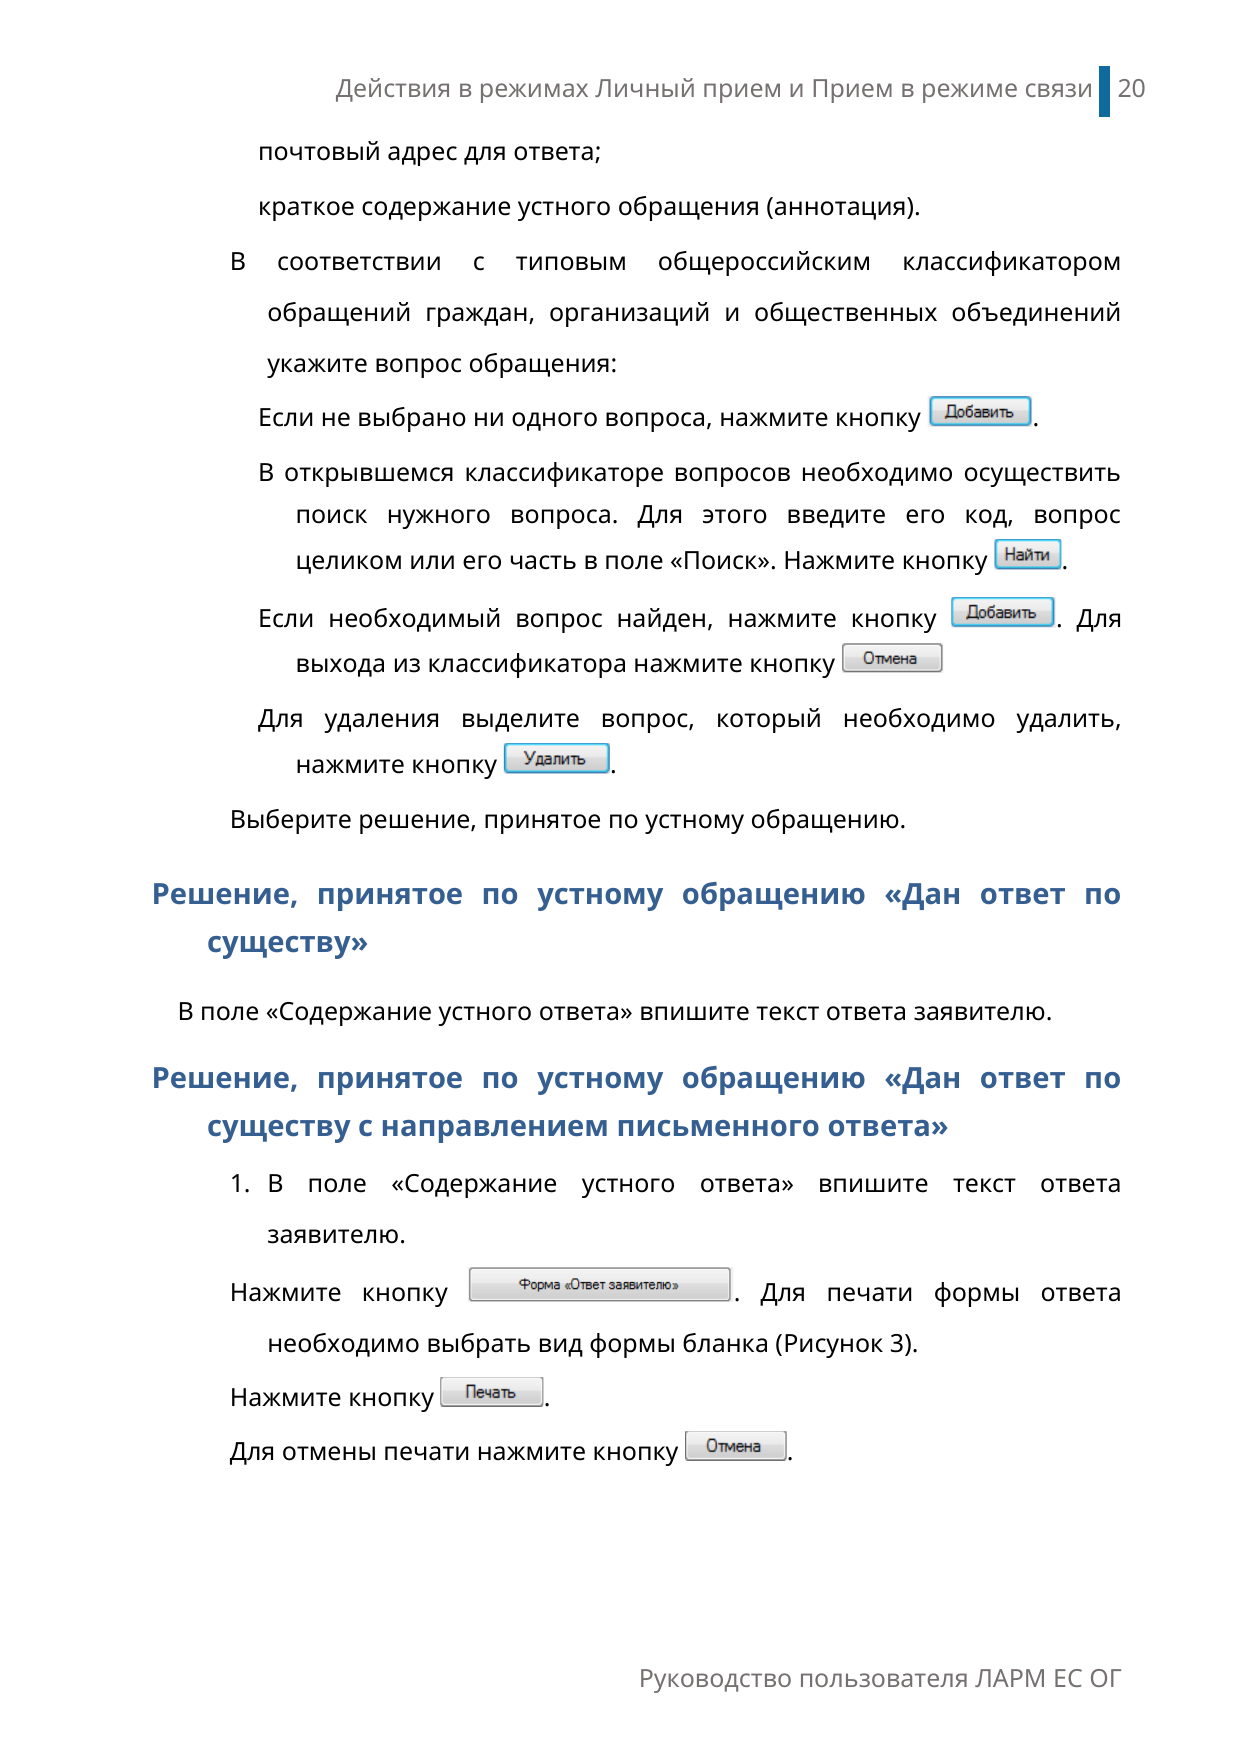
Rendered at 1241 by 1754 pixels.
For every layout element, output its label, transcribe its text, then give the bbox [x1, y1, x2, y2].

text Если необходимый вопрос найден, нажмите кнопку . Для выхода из классификатора нажмите кнопку [258, 598, 1122, 680]
picture [841, 643, 944, 673]
text Выберите решение, принятое по устному обращению. [229, 801, 1122, 835]
picture [927, 396, 1033, 427]
picture [1099, 66, 1110, 117]
text Нажмите кнопку . Для печати формы ответа необходимо выбрать вид формы бланка (рисунок 3). [229, 1267, 1122, 1360]
picture [440, 1377, 544, 1407]
text В открывшемся классификаторе вопросов необходимо осуществить поиск нужного вопроса. Для этого введите его код, вопрос целиком или его часть в поле «Поиск». Нажмите кнопку . [258, 455, 1122, 577]
text краткое содержание устного обращения (аннотация). [258, 189, 1122, 223]
list Решение, принятое по устному обращению «Дан ответ по существу» [133, 873, 1122, 961]
picture [951, 597, 1056, 628]
picture [994, 539, 1062, 570]
picture [685, 1431, 787, 1461]
text В поле «Содержание устного ответа» впишите текст ответа заявителю. [118, 993, 1122, 1027]
list В поле «Содержание устного ответа» впишите текст ответа заявителю. [229, 1165, 1122, 1250]
picture [467, 1267, 734, 1302]
text В соответствии с типовым общероссийским классификатором обращений граждан, организаций и общественных объединений укажите вопрос обращения: [229, 244, 1122, 380]
list Решение, принятое по устному обращению «Дан ответ по существу с направлением письменного ответа» [133, 1058, 1122, 1145]
text Для отмены печати нажмите кнопку . [229, 1431, 1122, 1468]
text почтовый адрес для ответа; [258, 134, 1122, 168]
text Если не выбрано ни одного вопроса, нажмите кнопку . [258, 397, 1122, 434]
text Нажмите кнопку . [229, 1377, 1122, 1414]
text Для удаления выделите вопрос, который необходимо удалить, нажмите кнопку . [258, 701, 1122, 780]
picture [503, 743, 610, 774]
